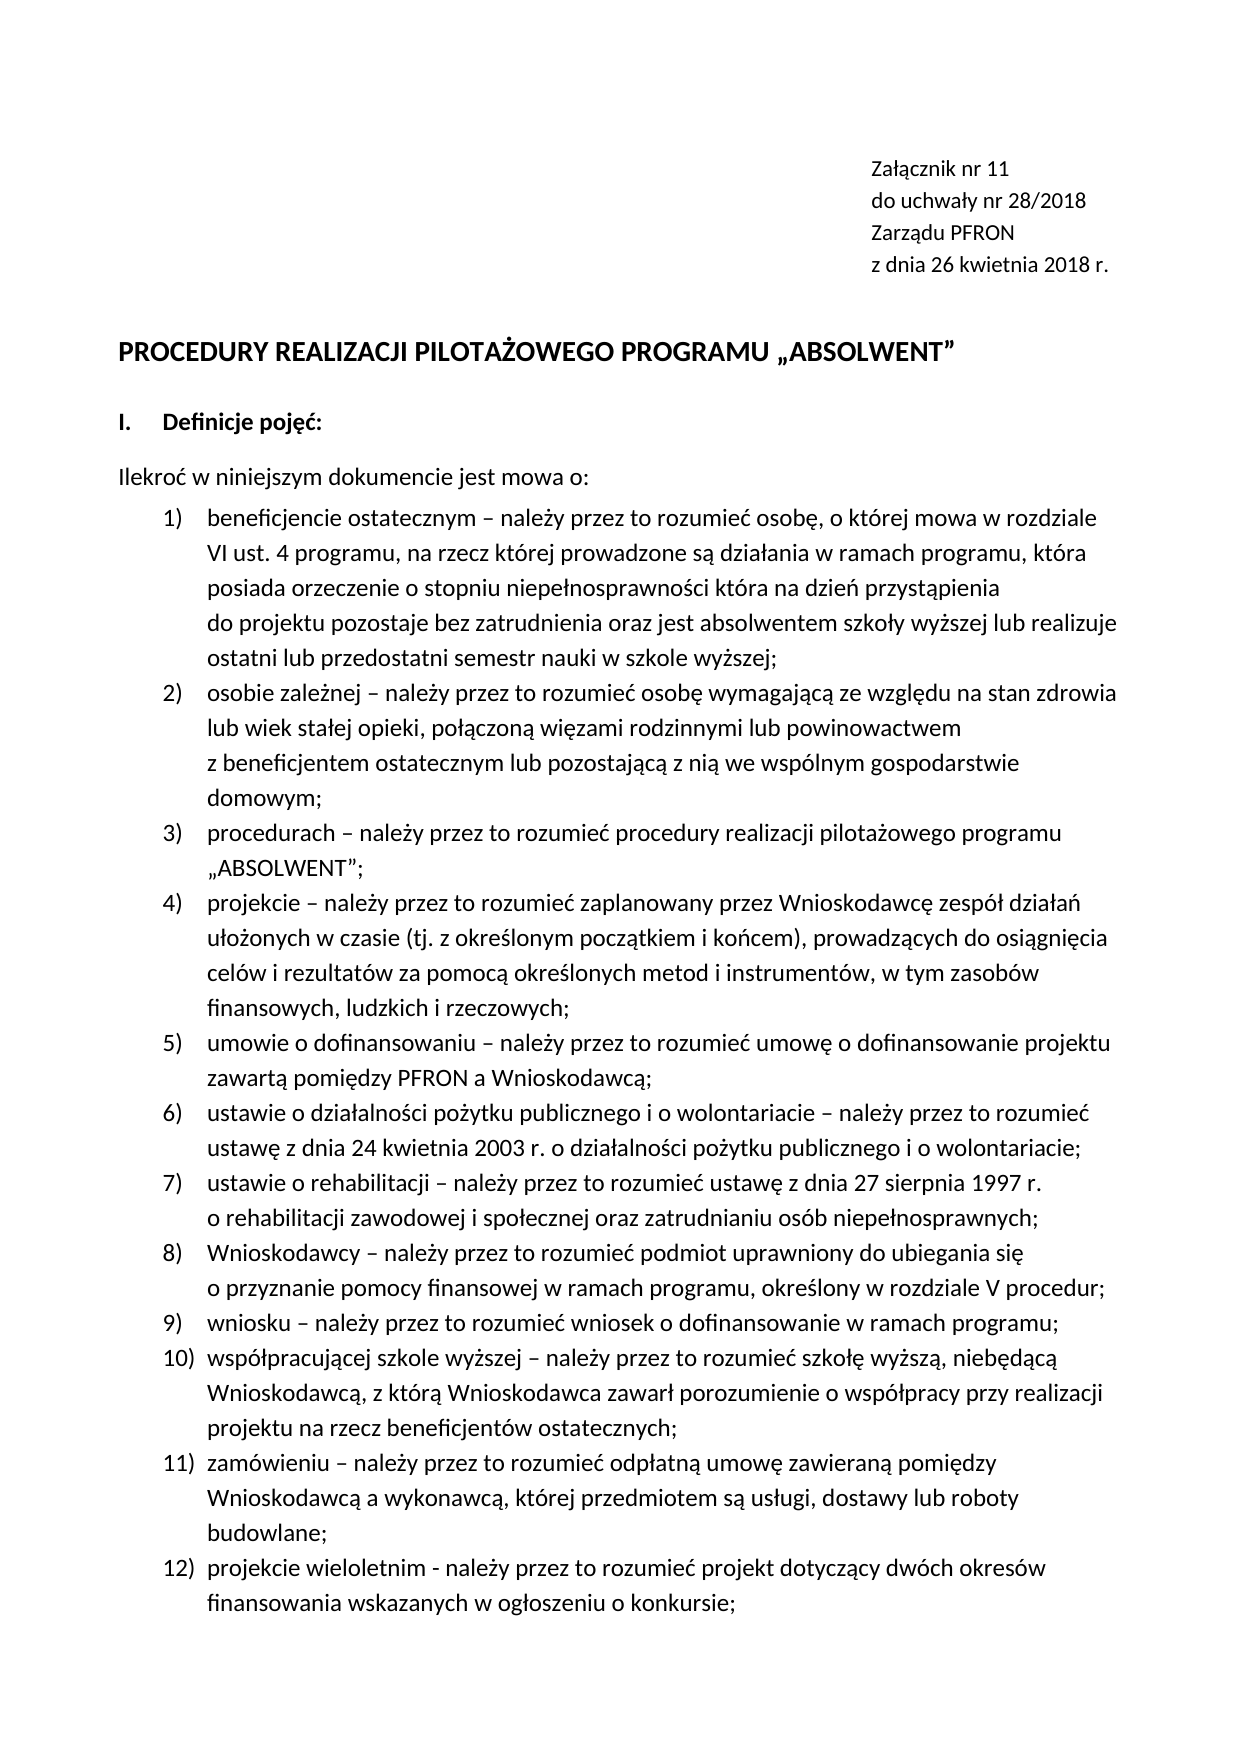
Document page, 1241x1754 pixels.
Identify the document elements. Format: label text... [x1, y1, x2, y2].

list projekcie – należy przez to rozumieć zaplanowany przez Wnioskodawcę zespół działań ułożonych w czasie (tj. z określonym początkiem i końcem), prowadzących do osiągnięcia celów i rezultatów za pomocą określonych metod i instrumentów, w tym zasobów finansowych, ludzkich i rzeczowych; [162, 888, 1122, 1023]
text Ilekroć w niniejszym dokumencie jest mowa o: [118, 461, 1122, 492]
subtitle PROCEDURY REALIZACJI PILOTAŻOWEGO PROGRAMU „ABSOLWENT” [118, 333, 1122, 368]
list Wnioskodawcy – należy przez to rozumieć podmiot uprawniony do ubiegania się o przyznanie pomocy finansowej w ramach programu, określony w rozdziale V procedur; [162, 1238, 1122, 1303]
list ustawie o działalności pożytku publicznego i o wolontariacie – należy przez to rozumieć ustawę z dnia 24 kwietnia 2003 r. o działalności pożytku publicznego i o wolontariacie; [162, 1098, 1122, 1163]
list procedurach – należy przez to rozumieć procedury realizacji pilotażowego programu „ABSOLWENT”; [162, 818, 1122, 883]
subtitle Definicje pojęć: [118, 406, 1122, 436]
text Załącznik nr 11 do uchwały nr 28/2018 Zarządu PFRON z dnia 26 kwietnia 2018 r. [871, 154, 1122, 278]
list ustawie o rehabilitacji – należy przez to rozumieć ustawę z dnia 27 sierpnia 1997 r. o rehabilitacji zawodowej i społecznej oraz zatrudnianiu osób niepełnosprawnych; [162, 1168, 1122, 1233]
list projekcie wieloletnim - należy przez to rozumieć projekt dotyczący dwóch okresów finansowania wskazanych w ogłoszeniu o konkursie; [162, 1553, 1122, 1618]
list osobie zależnej – należy przez to rozumieć osobę wymagającą ze względu na stan zdrowia lub wiek stałej opieki, połączoną więzami rodzinnymi lub powinowactwem z beneficjentem ostatecznym lub pozostającą z nią we wspólnym gospodarstwie domowym; [162, 678, 1122, 813]
list umowie o dofinansowaniu – należy przez to rozumieć umowę o dofinansowanie projektu zawartą pomiędzy PFRON a Wnioskodawcą; [162, 1028, 1122, 1093]
list zamówieniu – należy przez to rozumieć odpłatną umowę zawieraną pomiędzy Wnioskodawcą a wykonawcą, której przedmiotem są usługi, dostawy lub roboty budowlane; [162, 1448, 1122, 1548]
list współpracującej szkole wyższej – należy przez to rozumieć szkołę wyższą, niebędącą Wnioskodawcą, z którą Wnioskodawca zawarł porozumienie o współpracy przy realizacji projektu na rzecz beneficjentów ostatecznych; [162, 1343, 1122, 1443]
list wniosku – należy przez to rozumieć wniosek o dofinansowanie w ramach programu; [162, 1308, 1122, 1338]
list beneficjencie ostatecznym – należy przez to rozumieć osobę, o której mowa w rozdziale VI ust. 4 programu, na rzecz której prowadzone są działania w ramach programu, która posiada orzeczenie o stopniu niepełnosprawności która na dzień przystąpienia do projektu pozostaje bez zatrudnienia oraz jest absolwentem szkoły wyższej lub realizuje ostatni lub przedostatni semestr nauki w szkole wyższej; [162, 503, 1122, 673]
